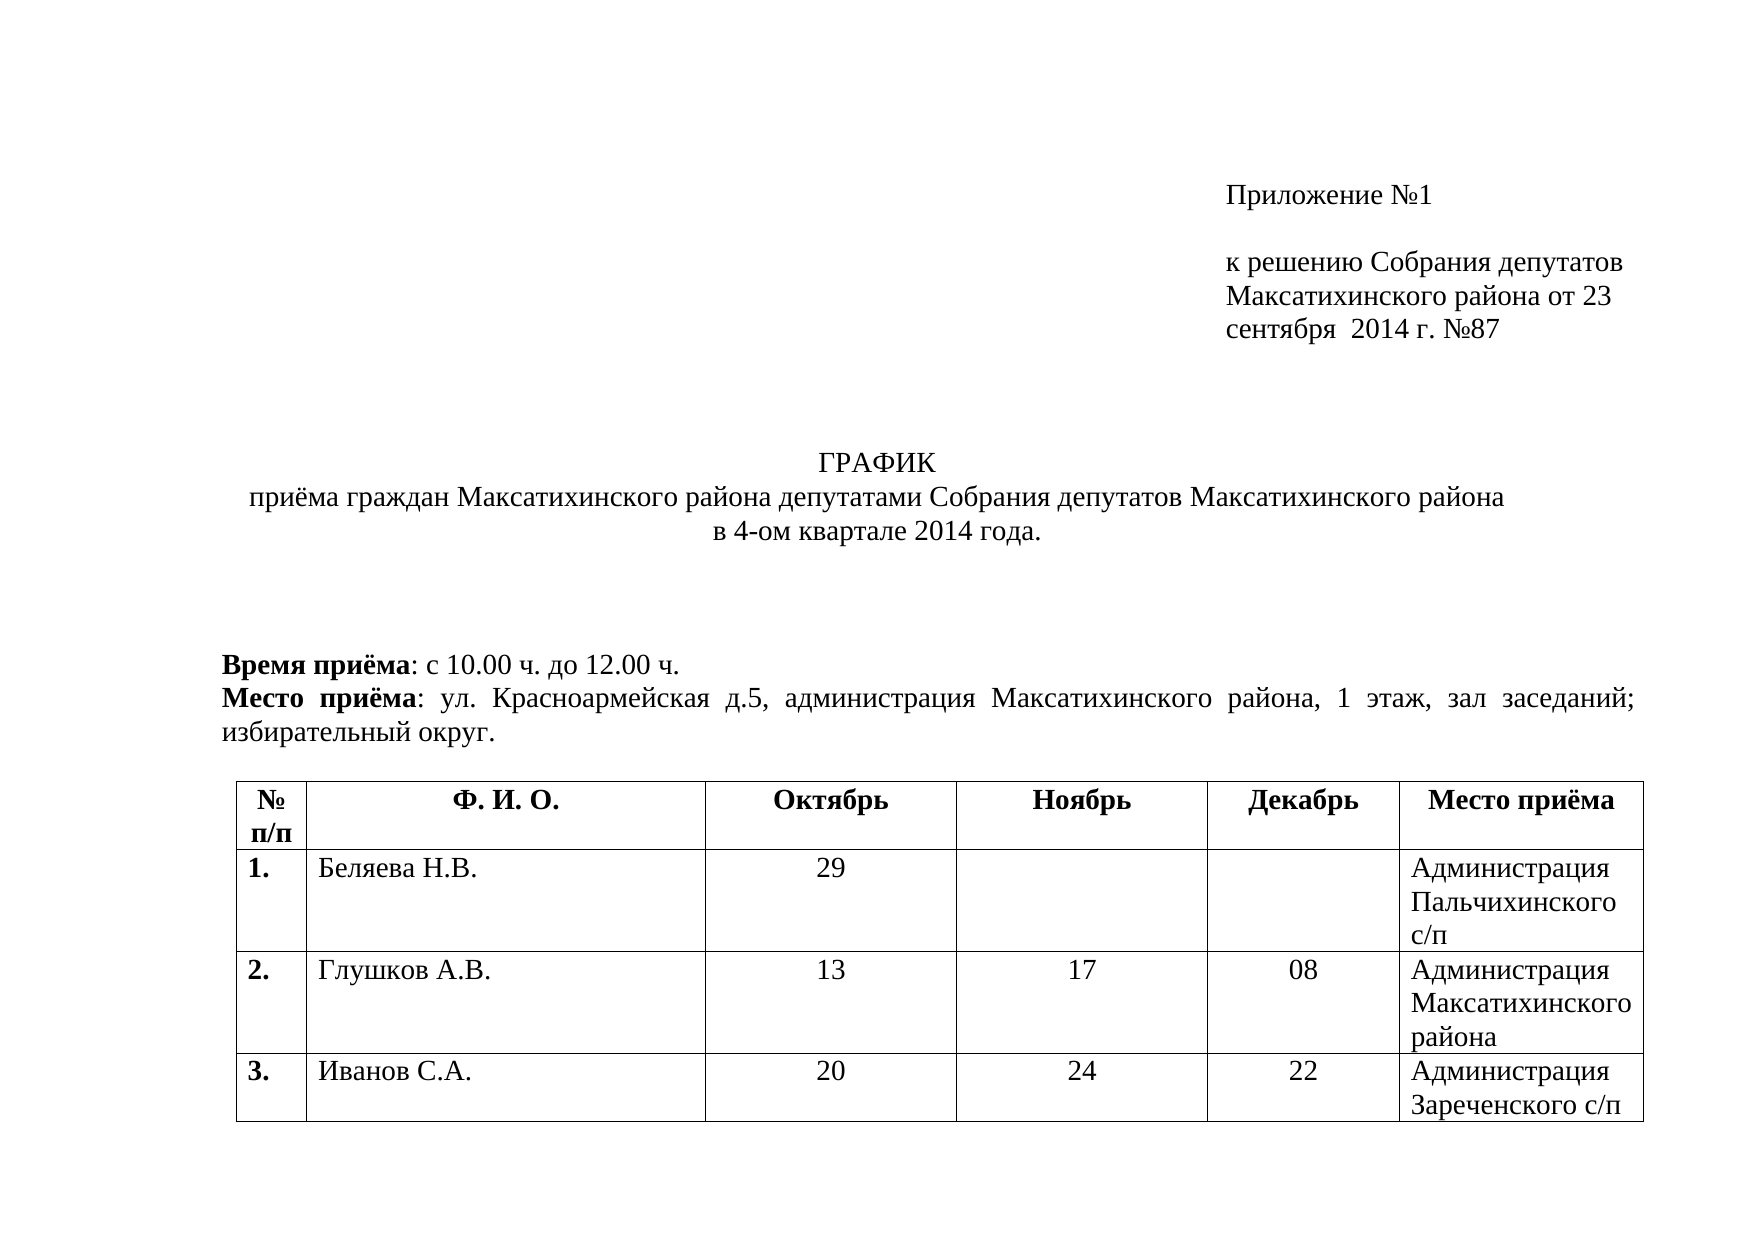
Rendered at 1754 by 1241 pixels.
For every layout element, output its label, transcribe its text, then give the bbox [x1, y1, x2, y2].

table_cell [957, 850, 1207, 951]
table_cell 13 [706, 952, 956, 1052]
table_header Ф. И. О. [307, 782, 705, 849]
text в 4-ом квартале 2014 года. [118, 513, 1636, 546]
table_cell 29 [706, 850, 956, 951]
table_cell 1. [237, 850, 306, 951]
table_cell 24 [957, 1054, 1207, 1121]
table_cell Администрация Максатихинского района [1400, 952, 1643, 1052]
table_cell Глушков А.В. [307, 952, 705, 1052]
table_cell 2. [237, 952, 306, 1052]
table_cell Иванов С.А. [307, 1054, 705, 1121]
table_cell 08 [1208, 952, 1399, 1052]
text ГРАФИК [118, 446, 1636, 479]
table_cell 22 [1208, 1054, 1399, 1121]
table_header Декабрь [1208, 782, 1399, 849]
text Место приёма: ул. Красноармейская д.5, администрация Максатихинского района, 1 этаж, зал заседаний; избирательный округ. [222, 680, 1636, 747]
table_cell 17 [957, 952, 1207, 1052]
table_cell Администрация Зареченского с/п [1400, 1054, 1643, 1121]
text к решению Собрания депутатов [1226, 244, 1636, 278]
table_cell 20 [706, 1054, 956, 1121]
table_header № п/п [237, 782, 306, 849]
text Приложение №1 [1226, 177, 1636, 211]
table_header Место приёма [1400, 782, 1643, 849]
text Максатихинского района от 23 сентября 2014 г. №87 [1226, 278, 1636, 345]
table_cell Беляева Н.В. [307, 850, 705, 951]
table_header Октябрь [706, 782, 956, 849]
table_header Ноябрь [957, 782, 1207, 849]
table_cell Администрация Пальчихинского с/п [1400, 850, 1643, 951]
text приёма граждан Максатихинского района депутатами Собрания депутатов Максатихинского района [118, 479, 1636, 513]
table_cell [1208, 850, 1399, 951]
text Время приёма: с 10.00 ч. до 12.00 ч. [222, 647, 1636, 680]
table_cell 3. [237, 1054, 306, 1121]
